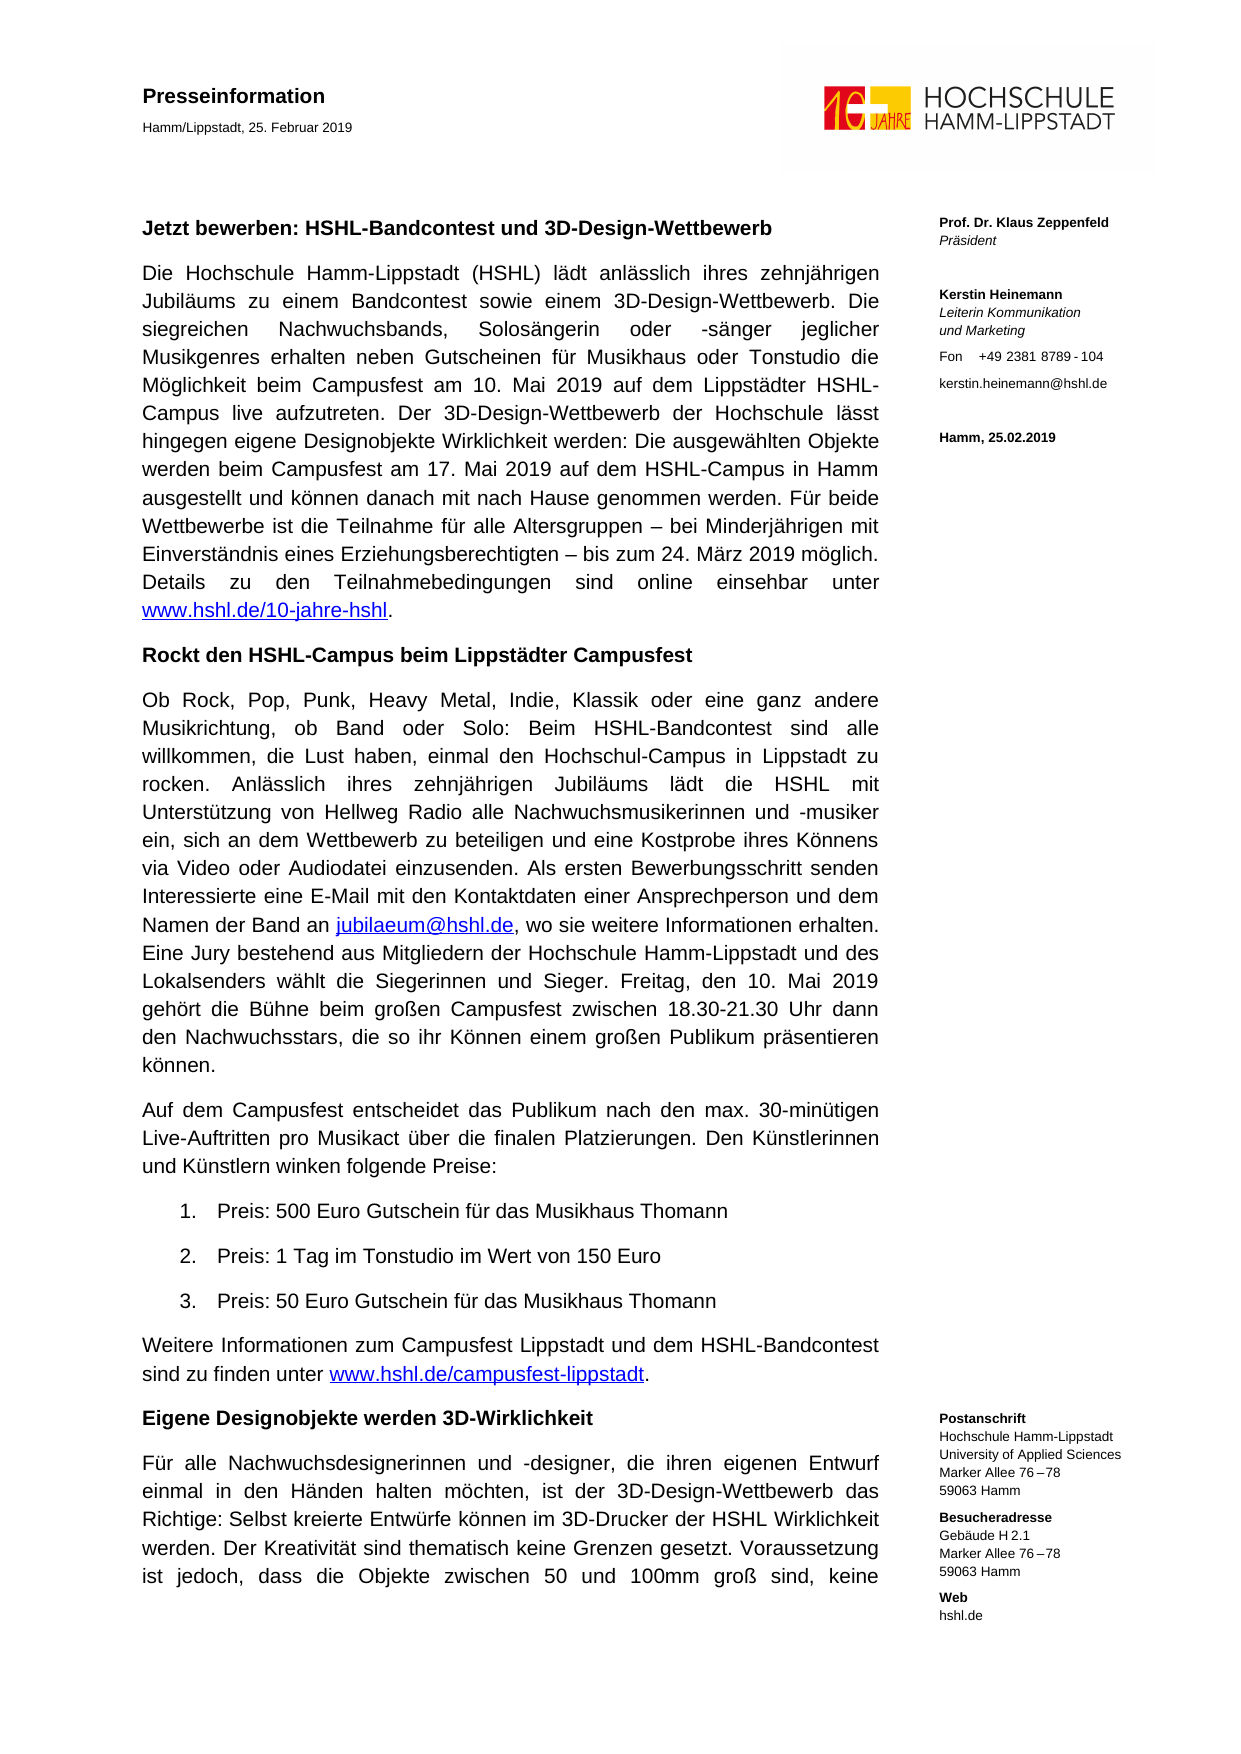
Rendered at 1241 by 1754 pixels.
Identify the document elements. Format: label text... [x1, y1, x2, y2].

list Preis: 500 Euro Gutschein für das Musikhaus Thomann [179, 1196, 880, 1224]
text Die Hochschule Hamm-Lippstadt (HSHL) lädt anlässlich ihres zehnjährigen Jubiläums zu einem Bandcontest sowie einem 3D-Design-Wettbewerb. Die siegreichen Nachwuchsbands, Solosängerin oder -sänger jeglicher Musikgenres erhalten neben Gutscheinen für Musikhaus oder Tonstudio die Möglichkeit beim Campusfest am 10. Mai 2019 auf dem Lippstädter HSHL-Campus live aufzutreten. Der 3D-Design-Wettbewerb der Hochschule lässt hingegen eigene Designobjekte Wirklichkeit werden: Die ausgewählten Objekte werden beim Campusfest am 17. Mai 2019 auf dem HSHL-Campus in Hamm ausgestellt und können danach mit nach Hause genommen werden. Für beide Wettbewerbe ist die Teilnahme für alle Altersgruppen – bei Minderjährigen mit Einverständnis eines Erziehungsberechtigten – bis zum 24. März 2019 möglich. Details zu den Teilnahmebedingungen sind online einsehbar unter www.hshl.de/10-jahre-hshl. [142, 257, 880, 623]
text Jetzt bewerben: HSHL-Bandcontest und 3D-Design-Wettbewerb [142, 213, 880, 241]
list Preis: 50 Euro Gutschein für das Musikhaus Thomann [179, 1286, 880, 1314]
text Weitere Informationen zum Campusfest Lippstadt und dem HSHL-Bandcontest sind zu finden unter www.hshl.de/campusfest-lippstadt. [142, 1330, 880, 1387]
text Eigene Designobjekte werden 3D-Wirklichkeit [142, 1403, 880, 1431]
list Preis: 1 Tag im Tonstudio im Wert von 150 Euro [179, 1241, 880, 1269]
text Auf dem Campusfest entscheidet das Publikum nach den max. 30-minütigen Live-Auftritten pro Musikact über die finalen Platzierungen. Den Künstlerinnen und Künstlern winken folgende Preise: [142, 1095, 880, 1179]
picture [781, 43, 1158, 173]
text Rockt den HSHL-Campus beim Lippstädter Campusfest [142, 640, 880, 668]
text Ob Rock, Pop, Punk, Heavy Metal, Indie, Klassik oder eine ganz andere Musikrichtung, ob Band oder Solo: Beim HSHL-Bandcontest sind alle willkommen, die Lust haben, einmal den Hochschul-Campus in Lippstadt zu rocken. Anlässlich ihres zehnjährigen Jubiläums lädt die HSHL mit Unterstützung von Hellweg Radio alle Nachwuchsmusikerinnen und -musiker ein, sich an dem Wettbewerb zu beteiligen und eine Kostprobe ihres Könnens via Video oder Audiodatei einzusenden. Als ersten Bewerbungsschritt senden Interessierte eine E-Mail mit den Kontaktdaten einer Ansprechperson und dem Namen der Band an jubilaeum@hshl.de, wo sie weitere Informationen erhalten. Eine Jury bestehend aus Mitgliedern der Hochschule Hamm-Lippstadt und des Lokalsenders wählt die Siegerinnen und Sieger. Freitag, den 10. Mai 2019 gehört die Bühne beim großen Campusfest zwischen 18.30-21.30 Uhr dann den Nachwuchsstars, die so ihr Können einem großen Publikum präsentieren können. [142, 684, 880, 1078]
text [142, 1448, 880, 1589]
